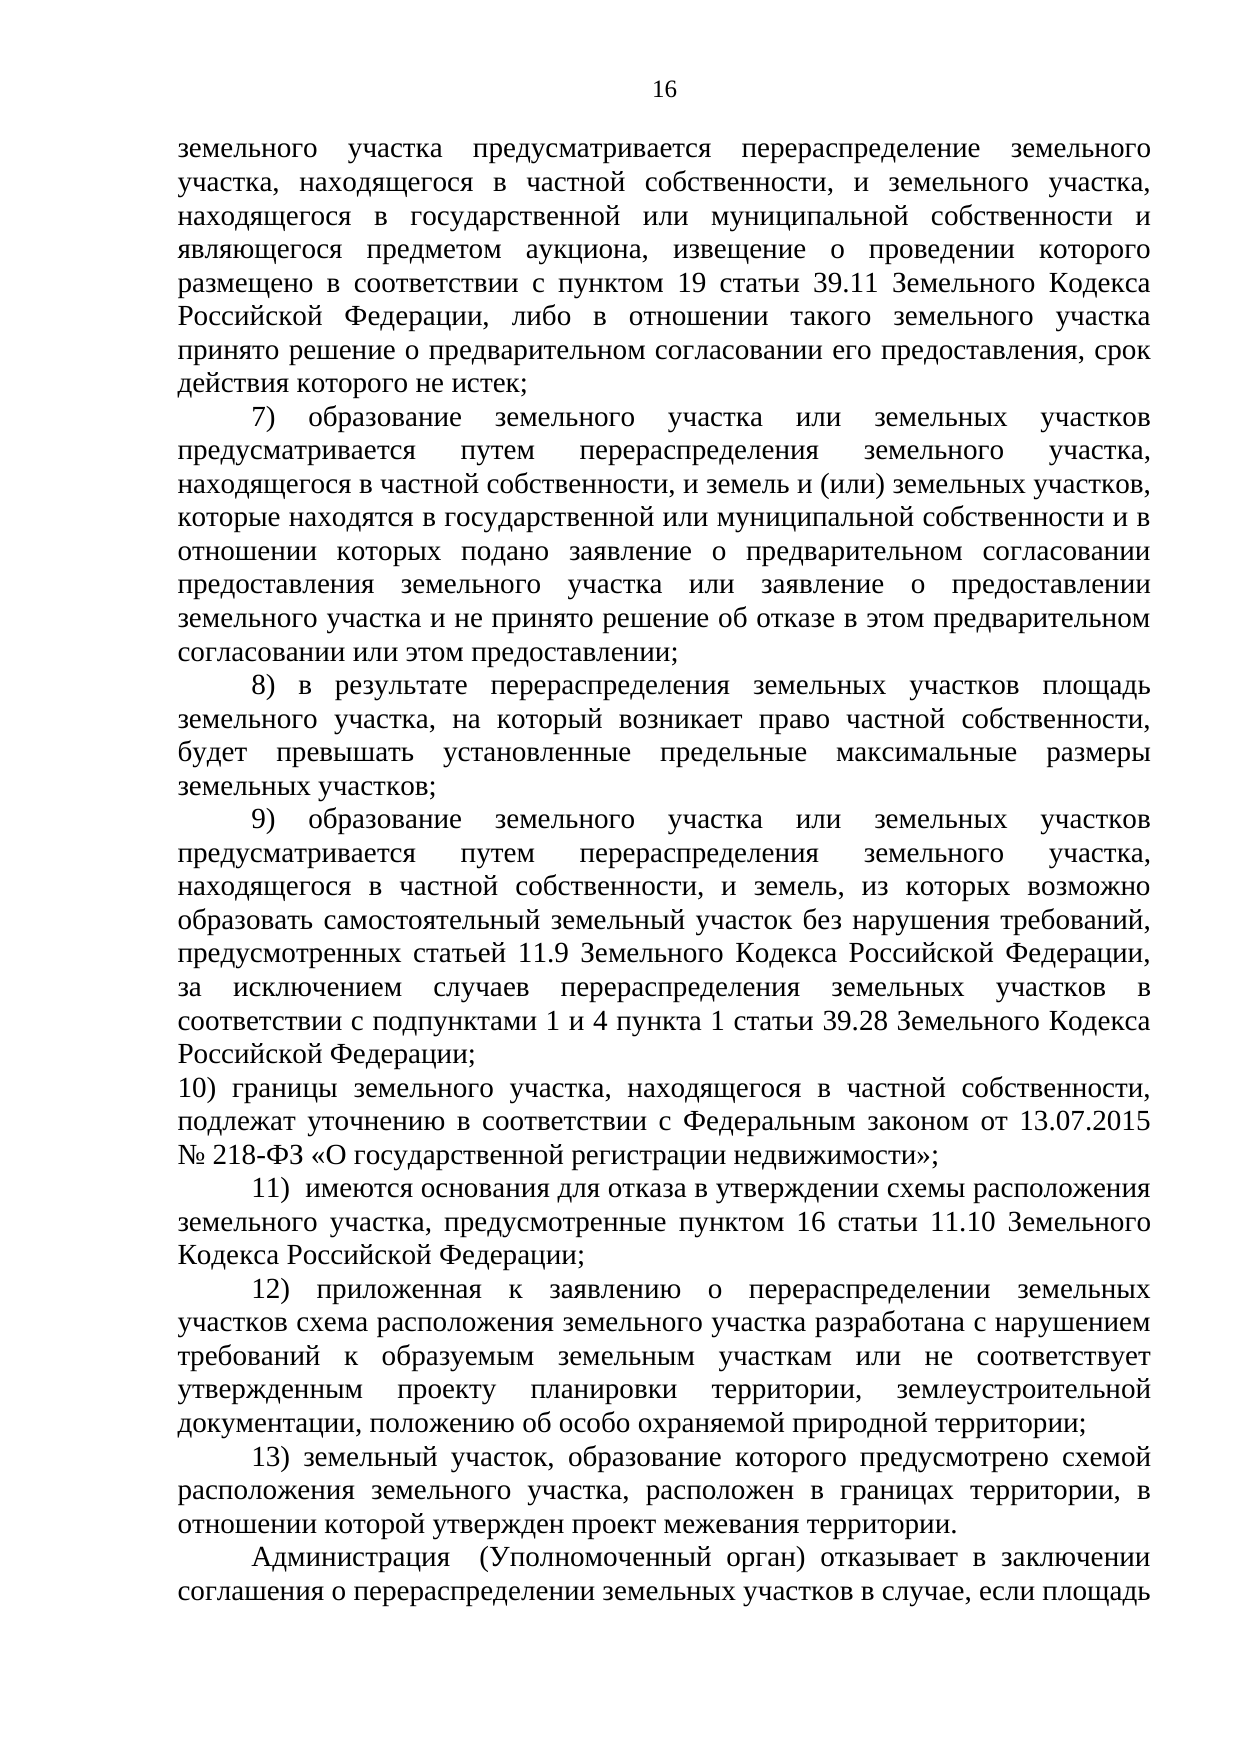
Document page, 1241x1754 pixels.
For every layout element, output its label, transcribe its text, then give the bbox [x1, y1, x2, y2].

text 10) границы земельного участка, находящегося в частной собственности, подлежат уточнению в соответствии с Федеральным законом от 13.07.2015 № 218-ФЗ «О государственной регистрации недвижимости»; [177, 1070, 1152, 1170]
text 13) земельный участок, образование которого предусмотрено схемой расположения земельного участка, расположен в границах территории, в отношении которой утвержден проект межевания территории. [177, 1439, 1152, 1539]
text 9) образование земельного участка или земельных участков предусматривается путем перераспределения земельного участка, находящегося в частной собственности, и земель, из которых возможно образовать самостоятельный земельный участок без нарушения требований, предусмотренных статьей 11.9 Земельного Кодекса Российской Федерации, за исключением случаев перераспределения земельных участков в соответствии с подпунктами 1 и 4 пункта 1 статьи 39.28 Земельного Кодекса Российской Федерации; [177, 801, 1152, 1070]
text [177, 1539, 1152, 1606]
text 8) в результате перераспределения земельных участков площадь земельного участка, на который возникает право частной собственности, будет превышать установленные предельные максимальные размеры земельных участков; [177, 667, 1152, 801]
text 7) образование земельного участка или земельных участков предусматривается путем перераспределения земельного участка, находящегося в частной собственности, и земель и (или) земельных участков, которые находятся в государственной или муниципальной собственности и в отношении которых подано заявление о предварительном согласовании предоставления земельного участка или заявление о предоставлении земельного участка и не принято решение об отказе в этом предварительном согласовании или этом предоставлении; [177, 399, 1152, 667]
text 12) приложенная к заявлению о перераспределении земельных участков схема расположения земельного участка разработана с нарушением требований к образуемым земельным участкам или не соответствует утвержденным проекту планировки территории, землеустроительной документации, положению об особо охраняемой природной территории; [177, 1271, 1152, 1439]
text 11) имеются основания для отказа в утверждении схемы расположения земельного участка, предусмотренные пунктом 16 статьи 11.10 Земельного Кодекса Российской Федерации; [177, 1170, 1152, 1271]
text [177, 131, 1152, 399]
